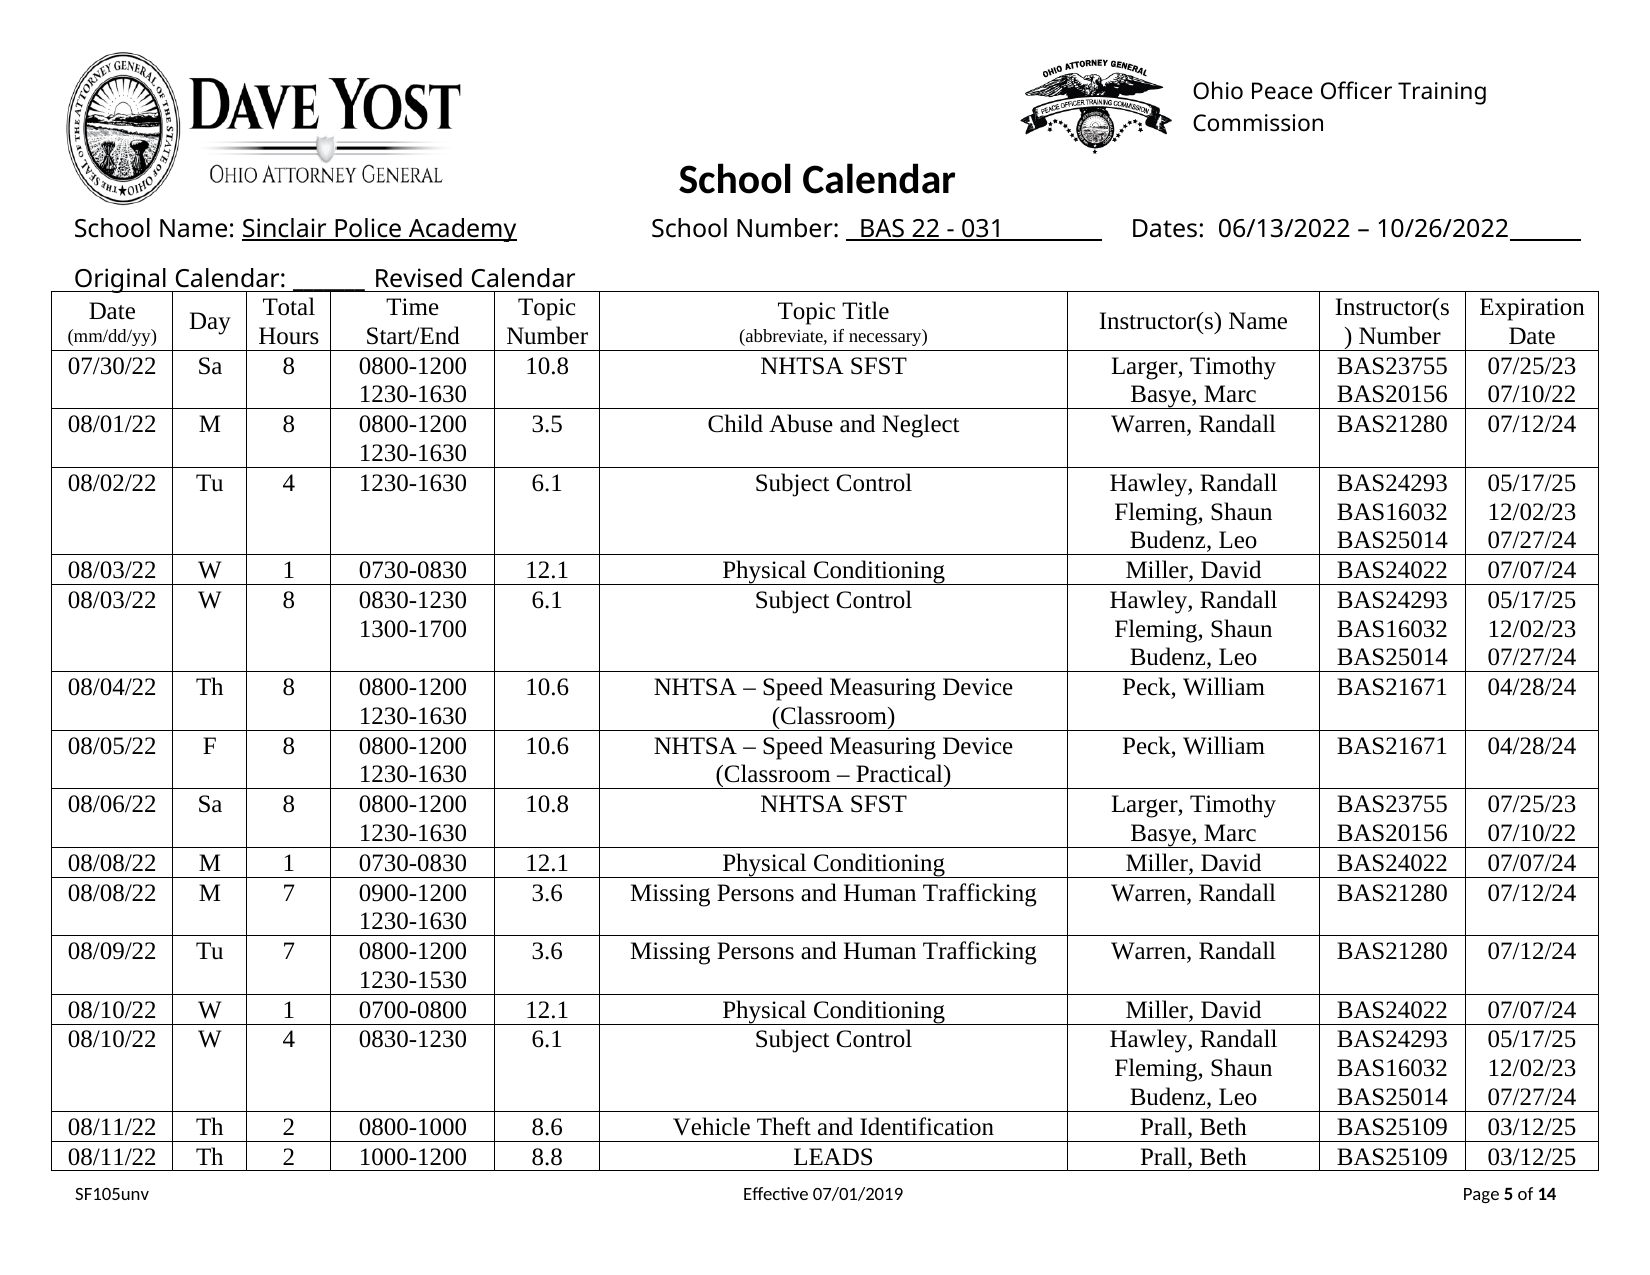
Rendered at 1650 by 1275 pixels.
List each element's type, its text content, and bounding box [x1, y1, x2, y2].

table_cell 03/12/25 [1466, 1112, 1598, 1141]
table_cell 8 [247, 789, 330, 847]
table_cell Physical Conditioning [600, 555, 1067, 584]
table_cell 4 [247, 1025, 330, 1111]
table_cell LEADS [600, 1142, 1067, 1170]
table_header Time Start/End [331, 292, 494, 350]
table_cell 08/03/22 [52, 555, 172, 584]
table_cell 07/07/24 [1466, 995, 1598, 1023]
table_cell 08/04/22 [52, 672, 172, 730]
table_cell Th [173, 672, 246, 730]
table_cell Warren, Randall [1068, 936, 1319, 994]
table_cell Subject Control [600, 1025, 1067, 1111]
table_cell 07/07/24 [1466, 555, 1598, 584]
table_cell 6.1 [495, 1025, 599, 1111]
table_cell Physical Conditioning [600, 995, 1067, 1023]
table_cell BAS25109 [1320, 1142, 1465, 1170]
table_cell Hawley, Randall Fleming, Shaun Budenz, Leo [1068, 1025, 1319, 1111]
table_cell 0830-1230 [331, 1025, 494, 1111]
table_cell Child Abuse and Neglect [600, 409, 1067, 467]
table_cell Vehicle Theft and Identification [600, 1112, 1067, 1141]
table_cell 1230-1630 [331, 468, 494, 554]
table_cell 08/01/22 [52, 409, 172, 467]
table_header Expiration Date [1466, 292, 1598, 350]
table_cell BAS24293 BAS16032 BAS25014 [1320, 585, 1465, 671]
table_cell Sa [173, 789, 246, 847]
table_cell BAS24022 [1320, 555, 1465, 584]
table_cell 05/17/25 12/02/23 07/27/24 [1466, 468, 1598, 554]
picture [1009, 46, 1184, 164]
table_cell 04/28/24 [1466, 672, 1598, 730]
table_cell M [173, 409, 246, 467]
table_cell Th [173, 1142, 246, 1170]
table_cell 1000-1200 [331, 1142, 494, 1170]
table_cell 05/17/25 12/02/23 07/27/24 [1466, 1025, 1598, 1111]
table_cell Peck, William [1068, 731, 1319, 788]
table_cell 10.8 [495, 351, 599, 408]
table_header Instructor(s) Name [1068, 292, 1319, 350]
table_cell Hawley, Randall Fleming, Shaun Budenz, Leo [1068, 468, 1319, 554]
table_cell NHTSA SFST [600, 351, 1067, 408]
table_cell 04/28/24 [1466, 731, 1598, 788]
table_cell 8 [247, 731, 330, 788]
table_cell 08/10/22 [52, 1025, 172, 1111]
table_cell 10.6 [495, 672, 599, 730]
table_cell M [173, 878, 246, 935]
table_cell 0730-0830 [331, 555, 494, 584]
table_cell BAS21671 [1320, 672, 1465, 730]
table_cell BAS24293 BAS16032 BAS25014 [1320, 468, 1465, 554]
table_cell Larger, Timothy Basye, Marc [1068, 351, 1319, 408]
table_cell 7 [247, 878, 330, 935]
table_cell 08/09/22 [52, 936, 172, 994]
table_cell NHTSA SFST [600, 789, 1067, 847]
table_cell Warren, Randall [1068, 409, 1319, 467]
table_cell 8.6 [495, 1112, 599, 1141]
table_cell Warren, Randall [1068, 878, 1319, 935]
table_header Total Hours [247, 292, 330, 350]
table_cell 2 [247, 1142, 330, 1170]
table_cell 8 [247, 409, 330, 467]
table_cell 08/08/22 [52, 878, 172, 935]
table_cell 0800-1200 1230-1630 [331, 409, 494, 467]
table_cell Missing Persons and Human Trafficking [600, 936, 1067, 994]
table_cell Physical Conditioning [600, 848, 1067, 877]
table_cell 1 [247, 995, 330, 1023]
table_cell F [173, 731, 246, 788]
table_cell 08/06/22 [52, 789, 172, 847]
table_header Topic Number [495, 292, 599, 350]
table_cell Miller, David [1068, 555, 1319, 584]
table_cell 12.1 [495, 995, 599, 1023]
table_cell 0800-1000 [331, 1112, 494, 1141]
table_cell 7 [247, 936, 330, 994]
table_cell W [173, 995, 246, 1023]
table_cell Miller, David [1068, 848, 1319, 877]
table_cell 10.6 [495, 731, 599, 788]
table_cell Miller, David [1068, 995, 1319, 1023]
table_cell NHTSA – Speed Measuring Device (Classroom) [600, 672, 1067, 730]
table_cell 0800-1200 1230-1630 [331, 351, 494, 408]
table_cell 07/30/22 [52, 351, 172, 408]
table_cell BAS23755 BAS20156 [1320, 351, 1465, 408]
table_cell Th [173, 1112, 246, 1141]
table_cell Larger, Timothy Basye, Marc [1068, 789, 1319, 847]
table_cell Sa [173, 351, 246, 408]
table_cell 05/17/25 12/02/23 07/27/24 [1466, 585, 1598, 671]
table_cell 07/25/23 07/10/22 [1466, 351, 1598, 408]
table_cell 08/02/22 [52, 468, 172, 554]
table_cell BAS21280 [1320, 409, 1465, 467]
table_cell BAS21280 [1320, 936, 1465, 994]
table_cell BAS21671 [1320, 731, 1465, 788]
table_cell 07/12/24 [1466, 878, 1598, 935]
table_cell W [173, 555, 246, 584]
table_cell BAS24293 BAS16032 BAS25014 [1320, 1025, 1465, 1111]
table_cell 10.8 [495, 789, 599, 847]
table_cell 6.1 [495, 468, 599, 554]
table_cell 8 [247, 585, 330, 671]
table_header Topic Title (abbreviate, if necessary) [600, 292, 1067, 350]
table_cell 08/10/22 [52, 995, 172, 1023]
table_cell 07/07/24 [1466, 848, 1598, 877]
table_cell 8 [247, 351, 330, 408]
table_cell 08/05/22 [52, 731, 172, 788]
table_cell 0900-1200 1230-1630 [331, 878, 494, 935]
table_header Instructor(s) Number [1320, 292, 1465, 350]
table_cell BAS24022 [1320, 848, 1465, 877]
table_cell 0800-1200 1230-1630 [331, 672, 494, 730]
table_cell 0800-1200 1230-1630 [331, 731, 494, 788]
table_cell W [173, 1025, 246, 1111]
table_cell NHTSA – Speed Measuring Device (Classroom – Practical) [600, 731, 1067, 788]
table_cell Tu [173, 936, 246, 994]
table_cell Subject Control [600, 468, 1067, 554]
table_cell 07/12/24 [1466, 936, 1598, 994]
table_cell Missing Persons and Human Trafficking [600, 878, 1067, 935]
table_cell Prall, Beth [1068, 1112, 1319, 1141]
table_cell 0830-1230 1300-1700 [331, 585, 494, 671]
table_header Day [173, 292, 246, 350]
table_cell 2 [247, 1112, 330, 1141]
table_cell 12.1 [495, 555, 599, 584]
table_cell 3.6 [495, 936, 599, 994]
table_cell Hawley, Randall Fleming, Shaun Budenz, Leo [1068, 585, 1319, 671]
table_cell BAS23755 BAS20156 [1320, 789, 1465, 847]
table_cell 6.1 [495, 585, 599, 671]
table_cell 08/11/22 [52, 1112, 172, 1141]
table_cell 07/12/24 [1466, 409, 1598, 467]
picture [61, 45, 467, 214]
table_cell 8 [247, 672, 330, 730]
table_cell 4 [247, 468, 330, 554]
table_cell 0730-0830 [331, 848, 494, 877]
table_cell Subject Control [600, 585, 1067, 671]
table_cell Prall, Beth [1068, 1142, 1319, 1170]
table_cell 0800-1200 1230-1530 [331, 936, 494, 994]
table_cell 07/25/23 07/10/22 [1466, 789, 1598, 847]
table_cell 03/12/25 [1466, 1142, 1598, 1170]
table_cell 0800-1200 1230-1630 [331, 789, 494, 847]
table_cell BAS21280 [1320, 878, 1465, 935]
table_cell 1 [247, 848, 330, 877]
table_cell 08/11/22 [52, 1142, 172, 1170]
table_cell Peck, William [1068, 672, 1319, 730]
table_cell 0700-0800 [331, 995, 494, 1023]
table_cell 3.5 [495, 409, 599, 467]
table_cell BAS24022 [1320, 995, 1465, 1023]
table_cell BAS25109 [1320, 1112, 1465, 1141]
table_cell 3.6 [495, 878, 599, 935]
table_header Date (mm/dd/yy) [52, 292, 172, 350]
table_cell 08/08/22 [52, 848, 172, 877]
table_cell 8.8 [495, 1142, 599, 1170]
table_cell 1 [247, 555, 330, 584]
table_cell M [173, 848, 246, 877]
table_cell 08/03/22 [52, 585, 172, 671]
table_cell 12.1 [495, 848, 599, 877]
table_cell W [173, 585, 246, 671]
table_cell Tu [173, 468, 246, 554]
